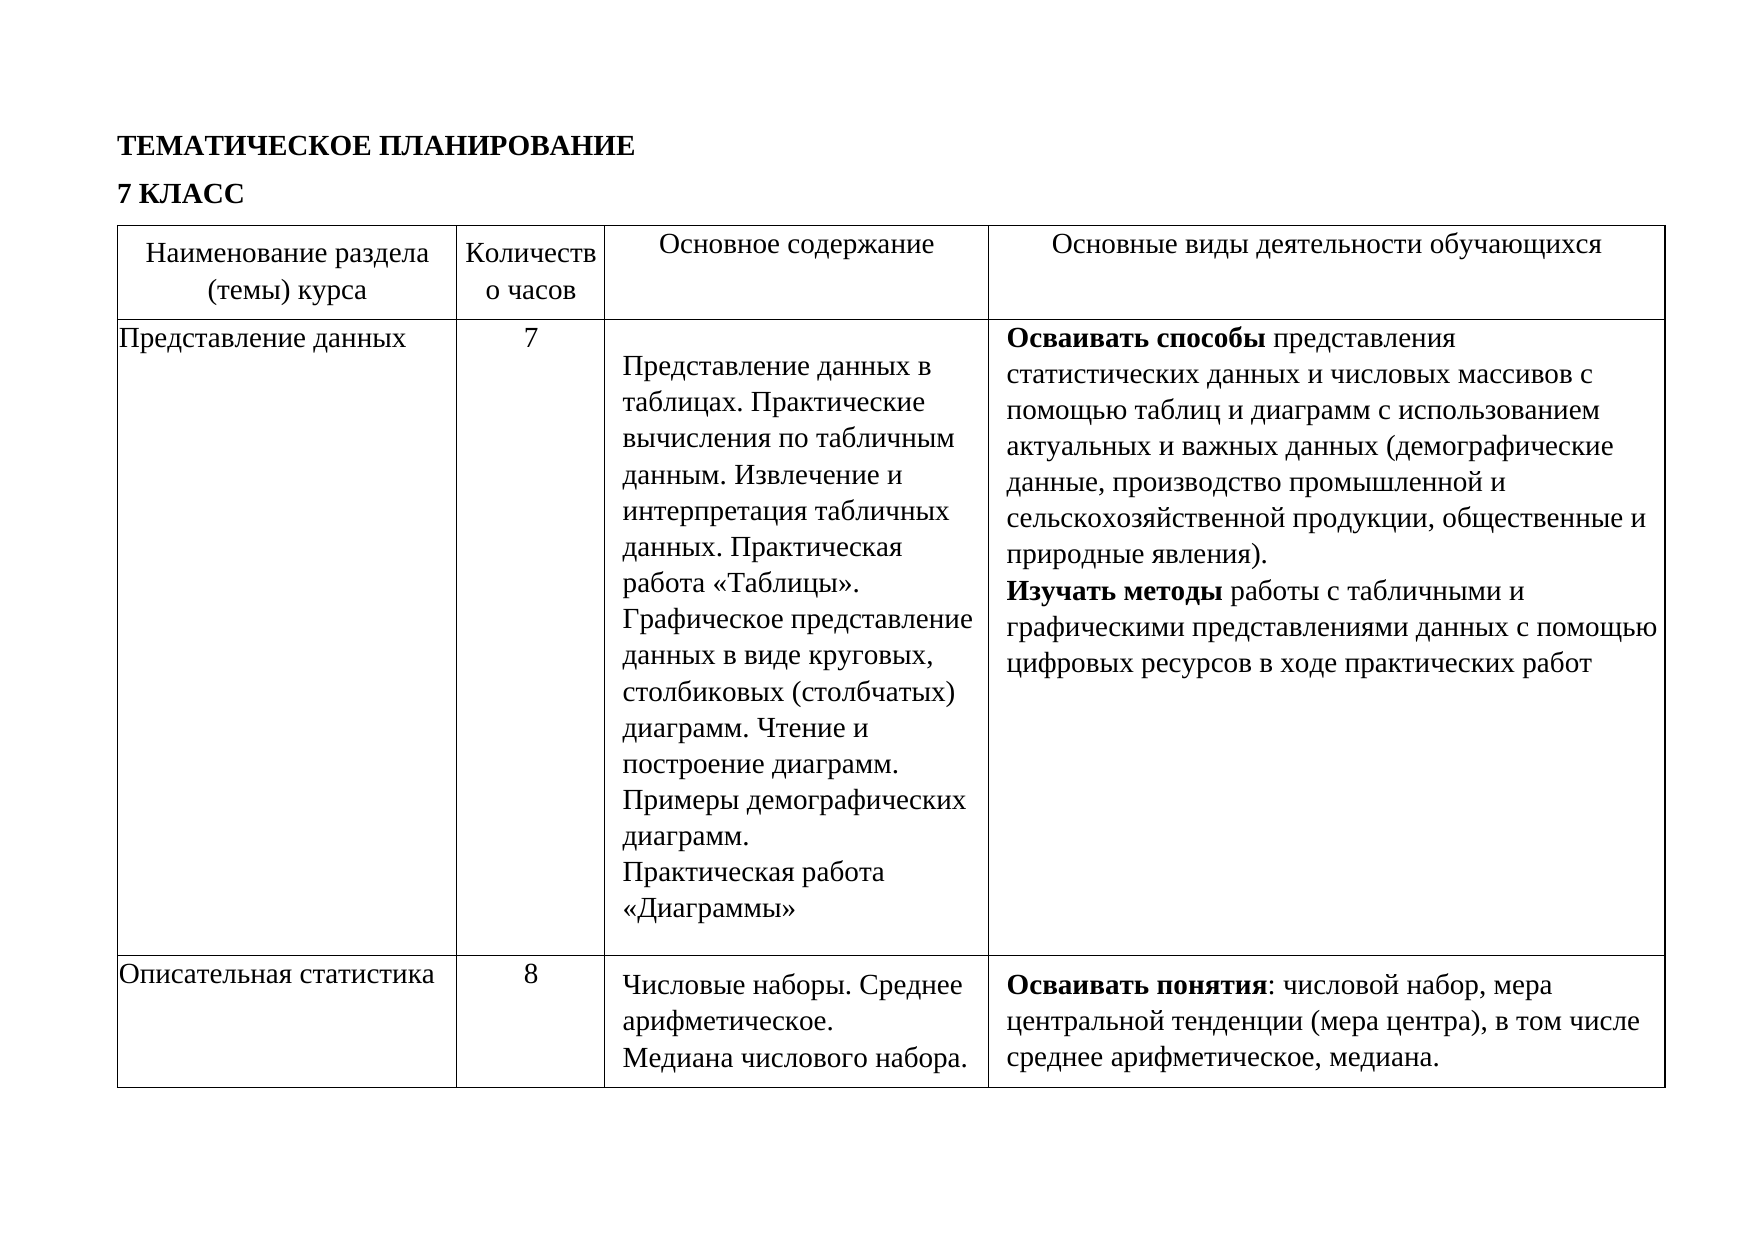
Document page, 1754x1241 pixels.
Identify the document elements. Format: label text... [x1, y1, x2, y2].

table_cell Осваивать способы представления статистических данных и числовых массивов с помощью таблиц и диаграмм с использованием актуальных и важных данных (демографические данные, производство промышленной и сельскохозяйственной продукции, общественные и природные явления). Изучать методы работы с табличными и графическими представлениями данных с помощью цифровых ресурсов в ходе практических работ [989, 320, 1664, 955]
table_cell Представление данных [118, 320, 456, 955]
table_cell Осваивать понятия: числовой набор, мера центральной тенденции (мера центра), в том числе среднее арифметическое, медиана. [989, 956, 1664, 1087]
table_header Основные виды деятельности обучающихся [989, 226, 1664, 319]
table_cell Числовые наборы. Среднее арифметическое. Медиана числового набора. [605, 956, 988, 1087]
table_cell Представление данных в таблицах. Практические вычисления по табличным данным. Извлечение и интерпретация табличных данных. Практическая работа «Таблицы». Графическое представление данных в виде круговых, столбиковых (столбчатых) диаграмм. Чтение и построение диаграмм. Примеры демографических диаграмм. Практическая работа «Диаграммы» [605, 320, 988, 955]
text ТЕМАТИЧЕСКОЕ ПЛАНИРОВАНИЕ [117, 128, 1666, 162]
table_header Основное содержание [605, 226, 988, 319]
table_cell Описательная статистика [118, 956, 456, 1087]
table_header Наименование раздела (темы) курса [118, 226, 456, 319]
table_cell 7 [457, 320, 604, 955]
text 7 КЛАСС [117, 177, 1666, 210]
table_header Количество часов [457, 226, 604, 319]
table_cell 8 [457, 956, 604, 1087]
